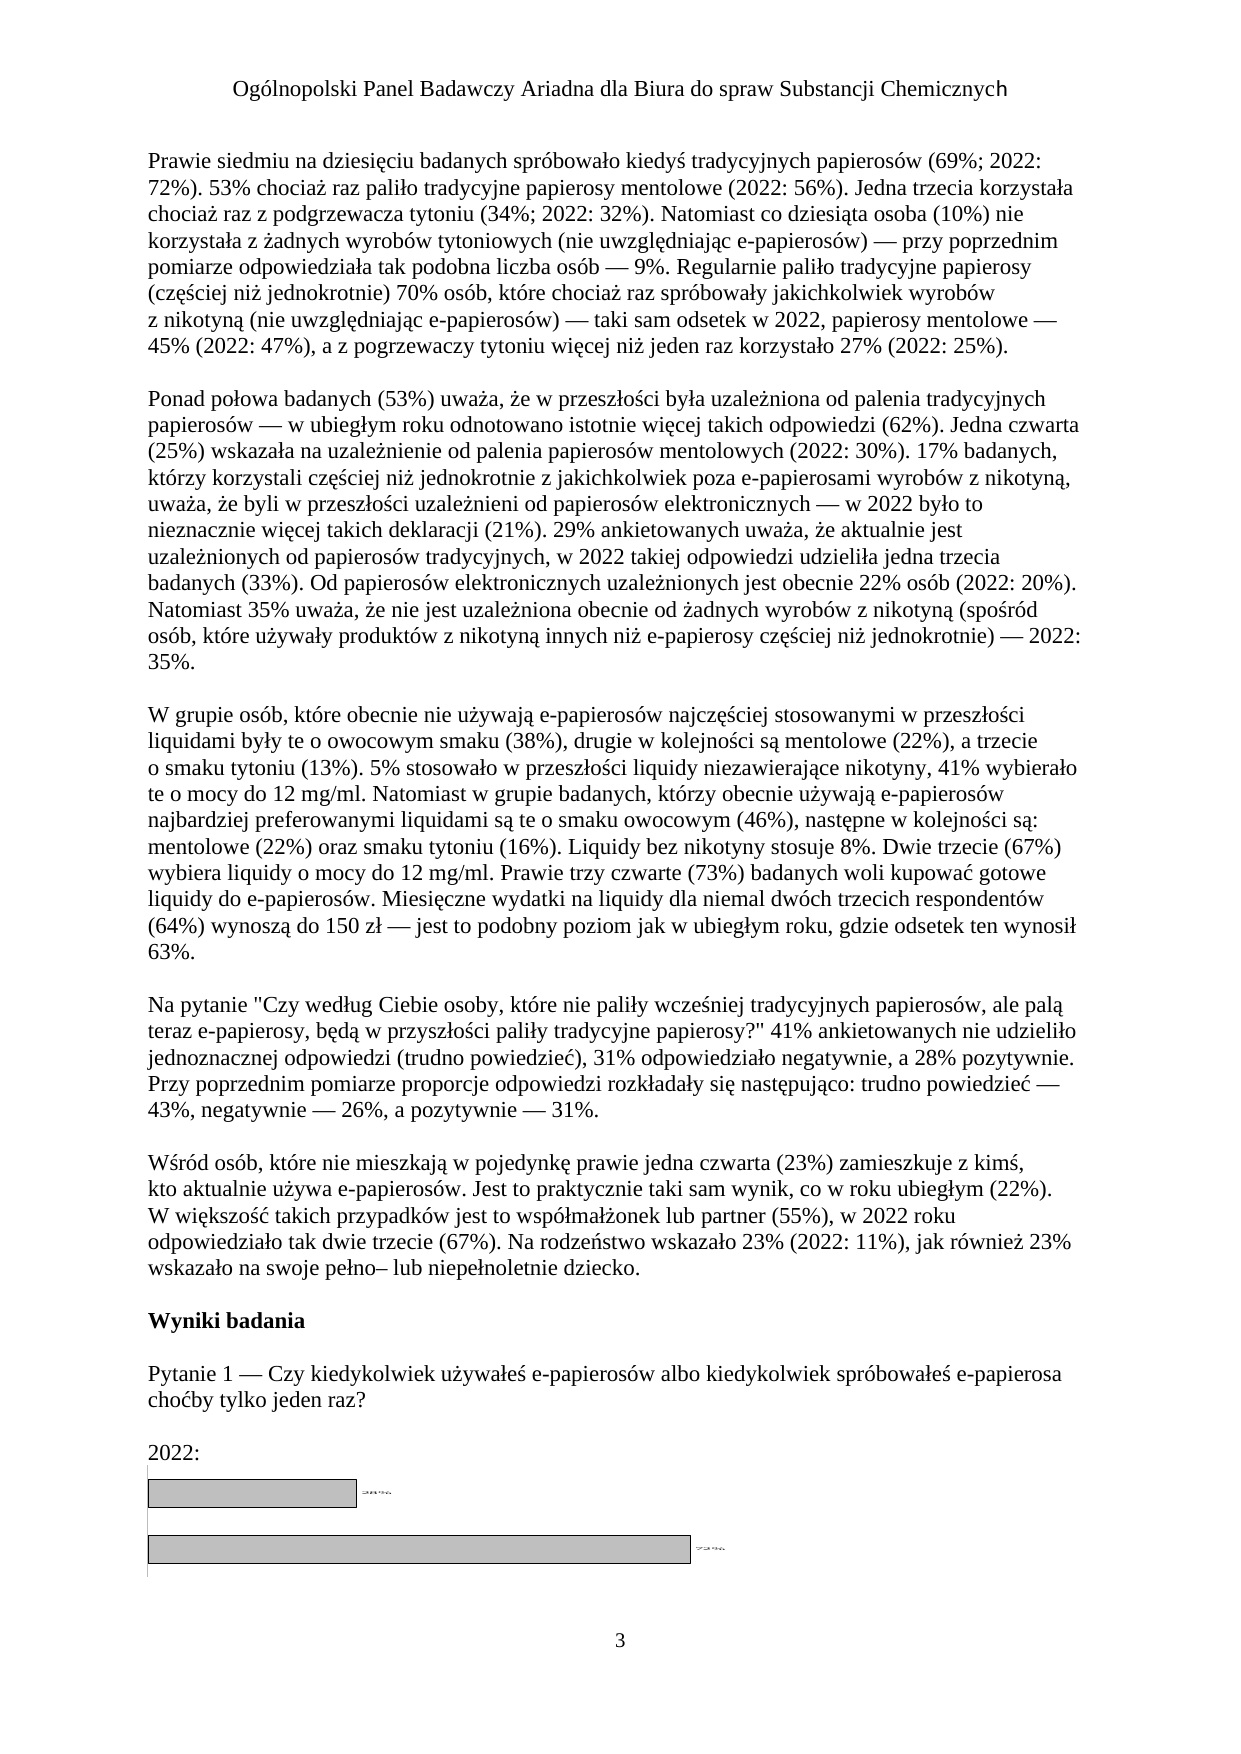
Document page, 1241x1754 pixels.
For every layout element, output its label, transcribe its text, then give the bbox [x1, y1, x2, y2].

text W grupie osób, które obecnie nie używają e-papierosów najczęściej stosowanymi w przeszłości liquidami były te o owocowym smaku (38%), drugie w kolejności są mentolowe (22%), a trzecie o smaku tytoniu (13%). 5% stosowało w przeszłości liquidy niezawierające nikotyny, 41% wybierało te o mocy do 12 mg/ml. Natomiast w grupie badanych, którzy obecnie używają e-papierosów najbardziej preferowanymi liquidami są te o smaku owocowym (46%), następne w kolejności są: mentolowe (22%) oraz smaku tytoniu (16%). Liquidy bez nikotyny stosuje 8%. Dwie trzecie (67%) wybiera liquidy o mocy do 12 mg/ml. Prawie trzy czwarte (73%) badanych woli kupować gotowe liquidy do e-papierosów. Miesięczne wydatki na liquidy dla niemal dwóch trzecich respondentów (64%) wynoszą do 150 zł — jest to podobny poziom jak w ubiegłym roku, gdzie odsetek ten wynosił 63%. [148, 701, 1093, 964]
text Na pytanie "Czy według Ciebie osoby, które nie paliły wcześniej tradycyjnych papierosów, ale palą teraz e-papierosy, będą w przyszłości paliły tradycyjne papierosy?" 41% ankietowanych nie udzieliło jednoznacznej odpowiedzi (trudno powiedzieć), 31% odpowiedziało negatywnie, a 28% pozytywnie. [148, 991, 1093, 1070]
text Przy poprzednim pomiarze proporcje odpowiedzi rozkładały się następująco: trudno powiedzieć — 43%, negatywnie — 26%, a pozytywnie — 31%. [148, 1070, 1093, 1123]
text Ponad połowa badanych (53%) uważa, że w przeszłości była uzależniona od palenia tradycyjnych papierosów — w ubiegłym roku odnotowano istotnie więcej takich odpowiedzi (62%). Jedna czwarta (25%) wskazała na uzależnienie od palenia papierosów mentolowych (2022: 30%). 17% badanych, którzy korzystali częściej niż jednokrotnie z jakichkolwiek poza e-papierosami wyrobów z nikotyną, uważa, że byli w przeszłości uzależnieni od papierosów elektronicznych — w 2022 było to nieznacznie więcej takich deklaracji (21%). 29% ankietowanych uważa, że aktualnie jest uzależnionych od papierosów tradycyjnych, w 2022 takiej odpowiedzi udzieliła jedna trzecia badanych (33%). Od papierosów elektronicznych uzależnionych jest obecnie 22% osób (2022: 20%). Natomiast 35% uważa, że nie jest uzależniona obecnie od żadnych wyrobów z nikotyną (spośród osób, które używały produktów z nikotyną innych niż e-papierosy częściej niż jednokrotnie) — 2022: 35%. [148, 385, 1093, 675]
text Prawie siedmiu na dziesięciu badanych spróbowało kiedyś tradycyjnych papierosów (69%; 2022: 72%). 53% chociaż raz paliło tradycyjne papierosy mentolowe (2022: 56%). Jedna trzecia korzystała chociaż raz z podgrzewacza tytoniu (34%; 2022: 32%). Natomiast co dziesiąta osoba (10%) nie korzystała z żadnych wyrobów tytoniowych (nie uwzględniając e-papierosów) — przy poprzednim pomiarze odpowiedziała tak podobna liczba osób — 9%. Regularnie paliło tradycyjne papierosy (częściej niż jednokrotnie) 70% osób, które chociaż raz spróbowały jakichkolwiek wyrobów z nikotyną (nie uwzględniając e-papierosów) — taki sam odsetek w 2022, papierosy mentolowe — 45% (2022: 47%), a z pogrzewaczy tytoniu więcej niż jeden raz korzystało 27% (2022: 25%). [148, 148, 1093, 358]
text Pytanie 1 — Czy kiedykolwiek używałeś e-papierosów albo kiedykolwiek spróbowałeś e-papierosa choćby tylko jeden raz? [148, 1360, 1093, 1413]
text Wyniki badania [148, 1307, 1093, 1333]
text 2022: [148, 1439, 1093, 1465]
text Wśród osób, które nie mieszkają w pojedynkę prawie jedna czwarta (23%) zamieszkuje z kimś, kto aktualnie używa e-papierosów. Jest to praktycznie taki sam wynik, co w roku ubiegłym (22%). W większość takich przypadków jest to współmałżonek lub partner (55%), w 2022 roku odpowiedziało tak dwie trzecie (67%). Na rodzeństwo wskazało 23% (2022: 11%), jak również 23% wskazało na swoje pełno– lub niepełnoletnie dziecko. [148, 1149, 1093, 1281]
